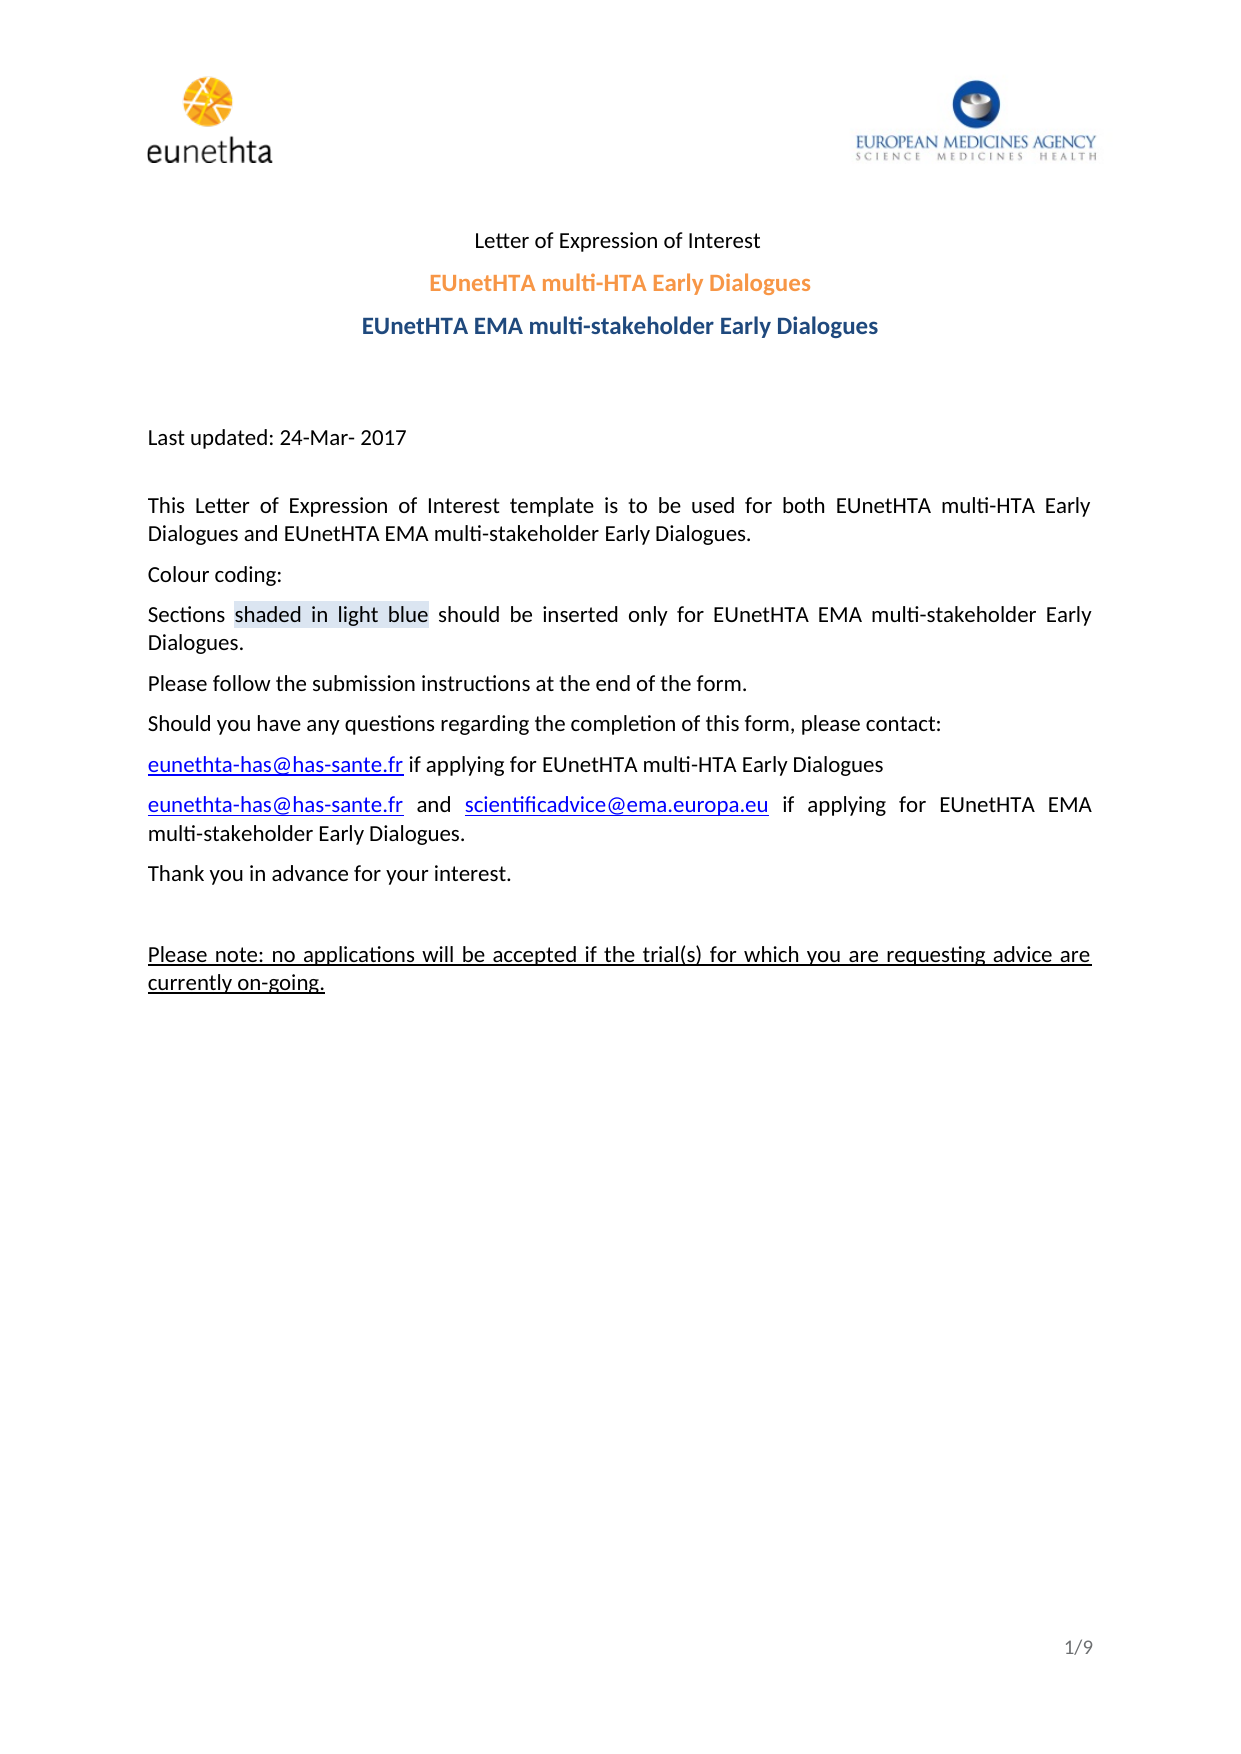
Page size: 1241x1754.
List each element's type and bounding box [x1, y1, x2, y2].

picture [833, 59, 1120, 197]
picture [147, 68, 273, 163]
